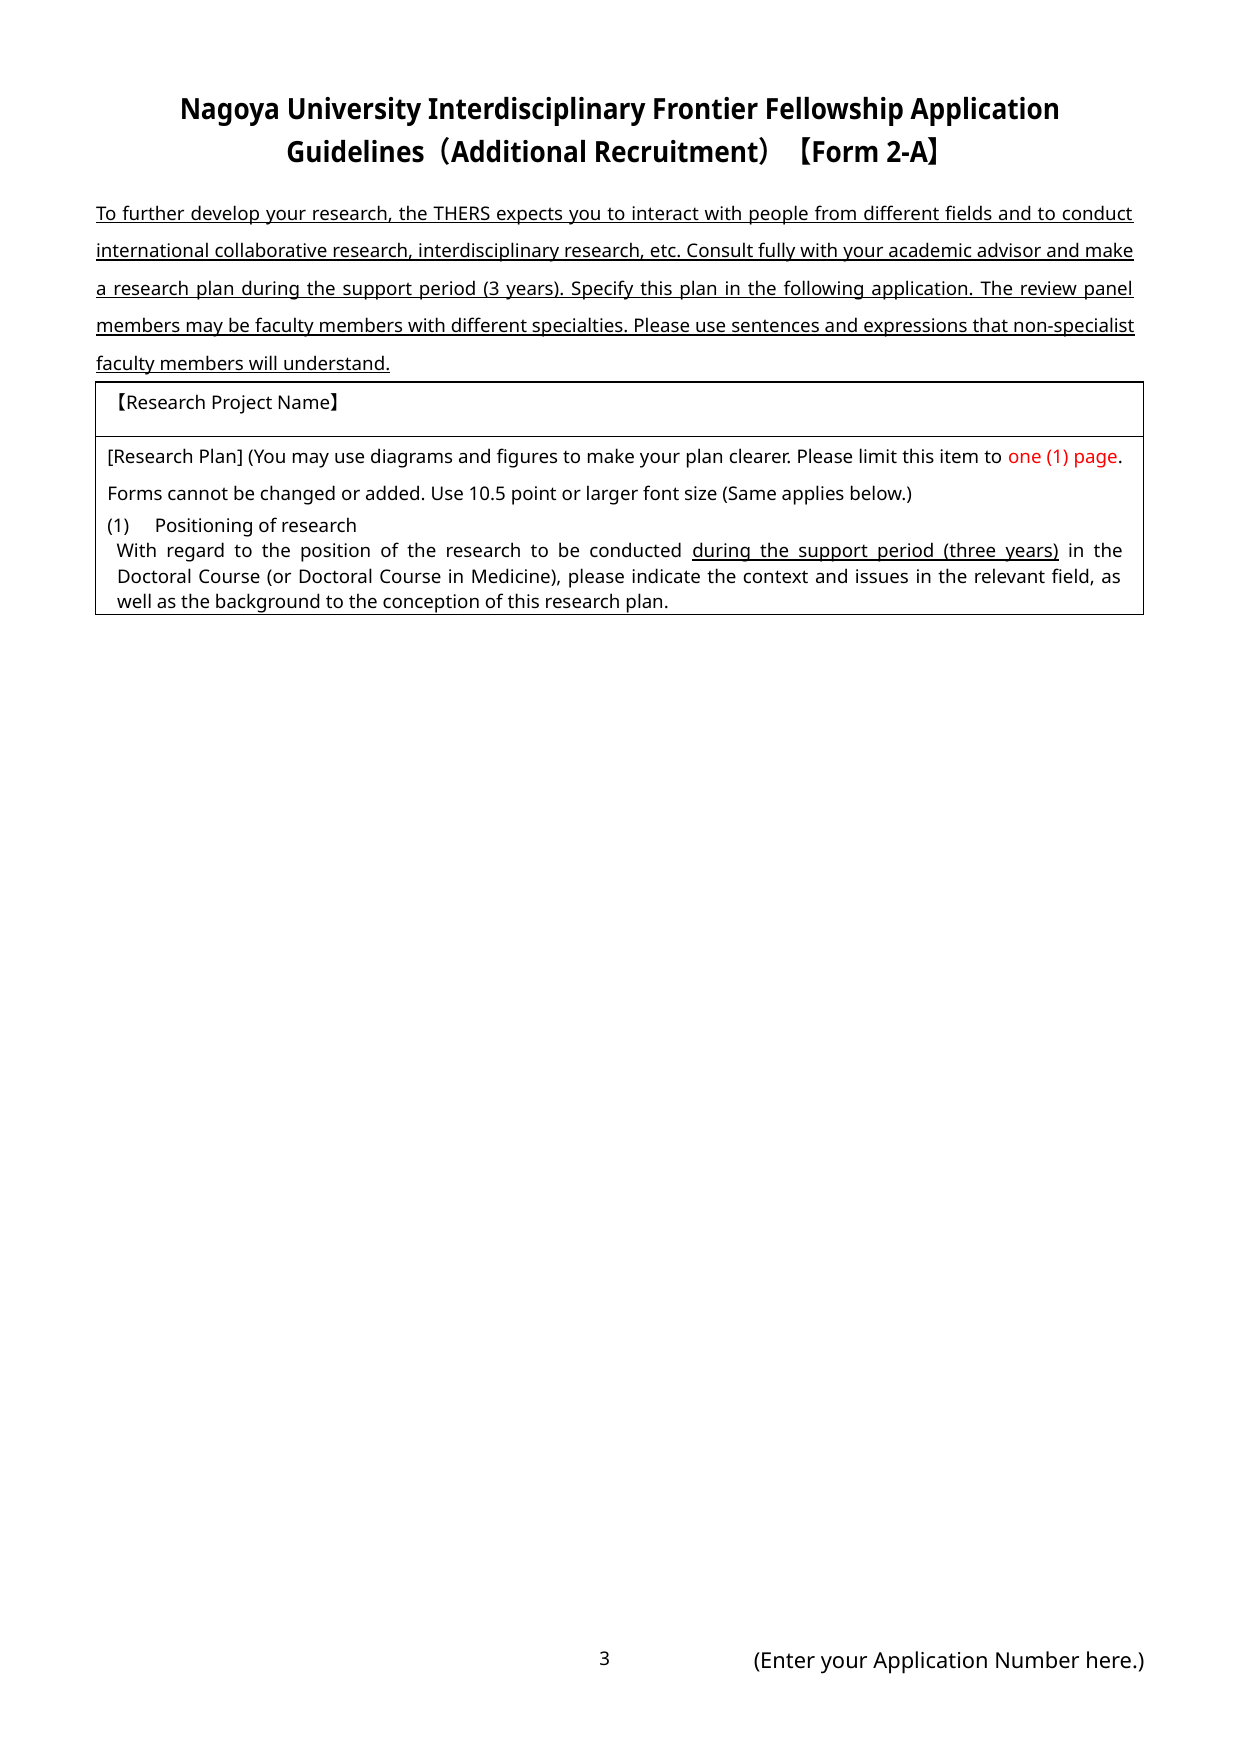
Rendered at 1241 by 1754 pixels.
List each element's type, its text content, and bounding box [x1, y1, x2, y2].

table_header 【Research Project Name】 [96, 383, 1143, 436]
text To further develop your research, the THERS expects you to interact with people from different fields and to conduct international collaborative research, interdisciplinary research, etc. Consult fully with your academic advisor and make a research plan during the support period (3 years). Specify this plan in the following application. The review panel members may be faculty members with different specialties. Please use sentences and expressions that non-specialist faculty members will understand. [96, 194, 1135, 334]
table_cell [Research Plan] (You may use diagrams and figures to make your plan clearer. Please limit this item to one (1) page. Forms cannot be changed or added. Use 10.5 point or larger font size (Same applies below.) (1) Positioning of research With regard to the position of the research to be conducted during the support period (three years) in the Doctoral Course (or Doctoral Course in Medicine), please indicate the context and issues in the relevant field, as well as the background to the conception of this research plan. [96, 437, 1143, 614]
text To further develop your research, the THERS expects you to interact with people from different fields and to conduct international collaborative research, interdisciplinary research, etc. Consult fully with your academic advisor and make a research plan during the support period (3 years). Specify this plan in the following application. The review panel members may be faculty members with different specialties. Please use sentences and expressions that non-specialist faculty members will understand. [96, 336, 1135, 381]
